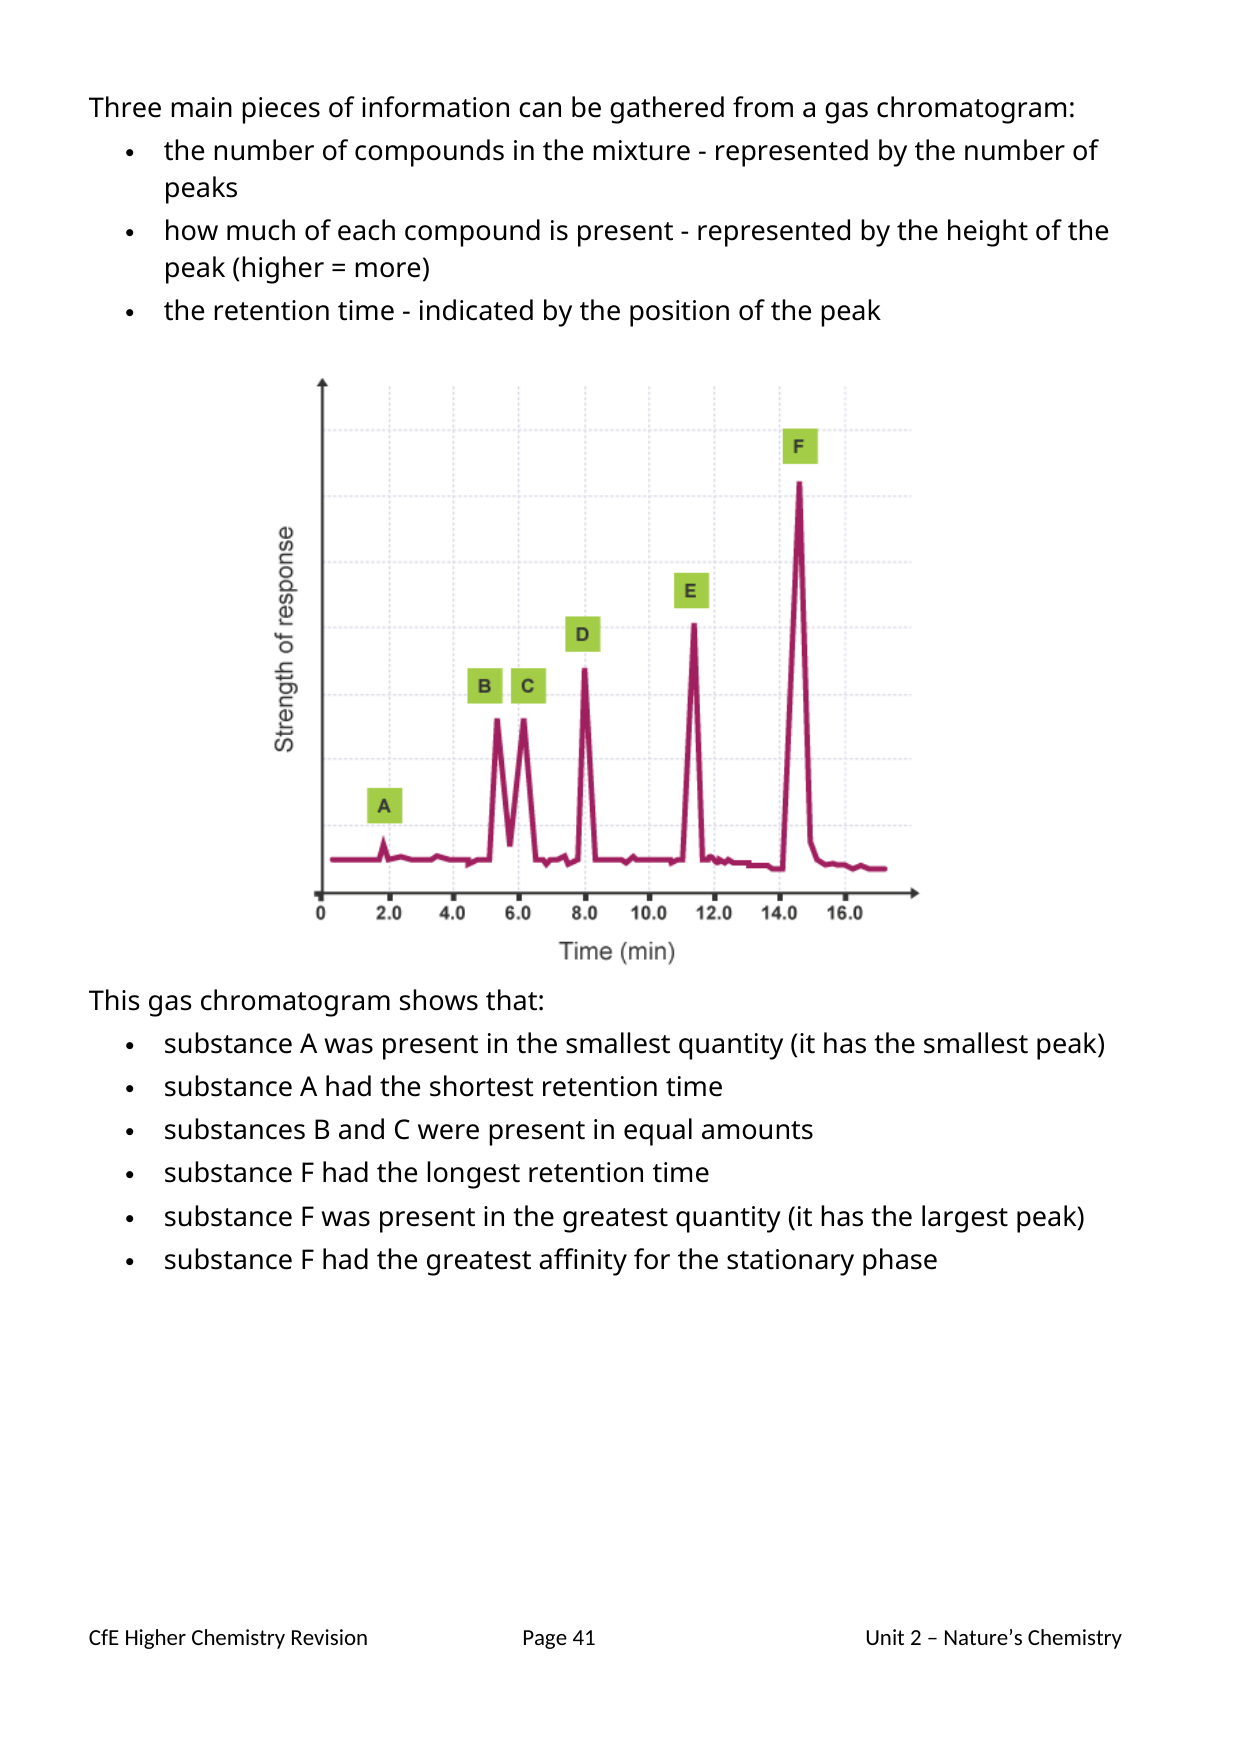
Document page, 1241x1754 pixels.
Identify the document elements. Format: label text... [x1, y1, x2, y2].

text Three main pieces of information can be gathered from a gas chromatogram: [89, 89, 1137, 126]
list the number of compounds in the mixture - represented by the number of peaks [126, 132, 1137, 206]
list substances B and C were present in equal amounts [126, 1111, 1137, 1148]
list the retention time - indicated by the position of the peak [126, 292, 1137, 329]
list substance F had the greatest affinity for the stationary phase [126, 1240, 1137, 1277]
picture [272, 378, 954, 976]
list substance F had the longest retention time [126, 1154, 1137, 1191]
list substance F was present in the greatest quantity (it has the largest peak) [126, 1197, 1137, 1234]
list substance A was present in the smallest quantity (it has the smallest peak) [126, 1024, 1137, 1061]
text This gas chromatogram shows that: [89, 981, 1137, 1018]
list how much of each compound is present - represented by the height of the peak (higher = more) [126, 212, 1137, 286]
list substance A had the shortest retention time [126, 1068, 1137, 1104]
